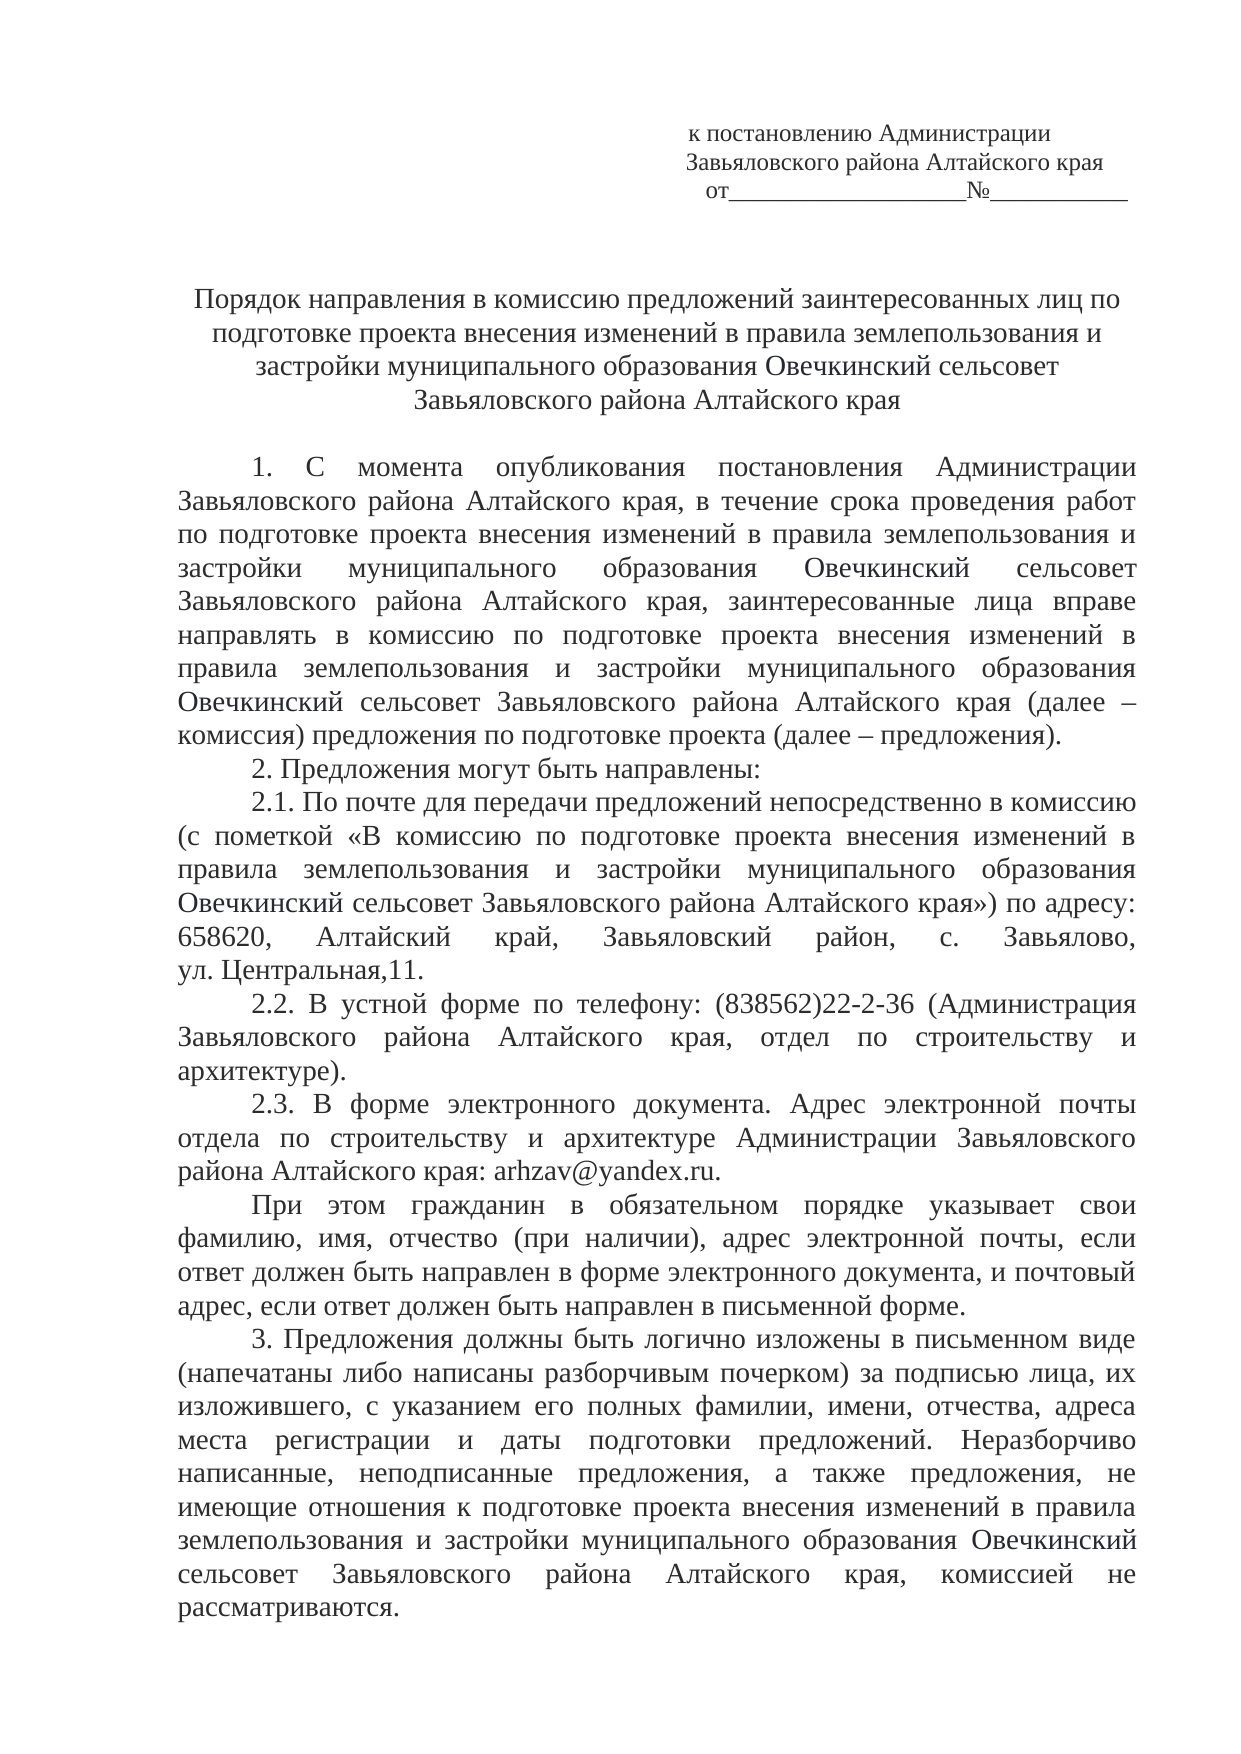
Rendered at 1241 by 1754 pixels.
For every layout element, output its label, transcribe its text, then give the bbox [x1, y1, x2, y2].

text 1. С момента опубликования постановления Администрации Завьяловского района Алтайского края, в течение срока проведения работ по подготовке проекта внесения изменений в правила землепользования и застройки муниципального образования Овечкинский сельсовет Завьяловского района Алтайского края, заинтересованные лица вправе направлять в комиссию по подготовке проекта внесения изменений в правила землепользования и застройки муниципального образования Овечкинский сельсовет Завьяловского района Алтайского края (далее – комиссия) предложения по подготовке проекта (далее – предложения). [177, 449, 1137, 751]
text 2.2. В устной форме по телефону: (838562)22-2-36 (Администрация Завьяловского района Алтайского края, отдел по строительству и архитектуре). 2.3. В форме электронного документа. Адрес электронной почты отдела по строительству и архитектуре Администрации Завьяловского района Алтайского края: arhzav@yandex.ru. [177, 986, 1137, 1187]
text Порядок направления в комиссию предложений заинтересованных лиц по подготовке проекта внесения изменений в правила землепользования и застройки муниципального образования Овечкинский сельсовет Завьяловского района Алтайского края [177, 281, 1137, 416]
text 2.1. По почте для передачи предложений непосредственно в комиссию (с пометкой «В комиссию по подготовке проекта внесения изменений в правила землепользования и застройки муниципального образования Овечкинский сельсовет Завьяловского района Алтайского края») по адресу: 658620, Алтайский край, Завьяловский район, с. Завьялово, ул. Центральная,11. [177, 784, 1137, 986]
text При этом гражданин в обязательном порядке указывает свои фамилию, имя, отчество (при наличии), адрес электронной почты, если ответ должен быть направлен в форме электронного документа, и почтовый адрес, если ответ должен быть направлен в письменной форме. [177, 1187, 1137, 1321]
text 2. Предложения могут быть направлены: [177, 751, 1137, 784]
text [177, 1321, 1137, 1623]
text от___________________№___________ [177, 176, 1137, 204]
text Завьяловского района Алтайского края [177, 147, 1137, 176]
text к постановлению Администрации [177, 118, 1137, 147]
